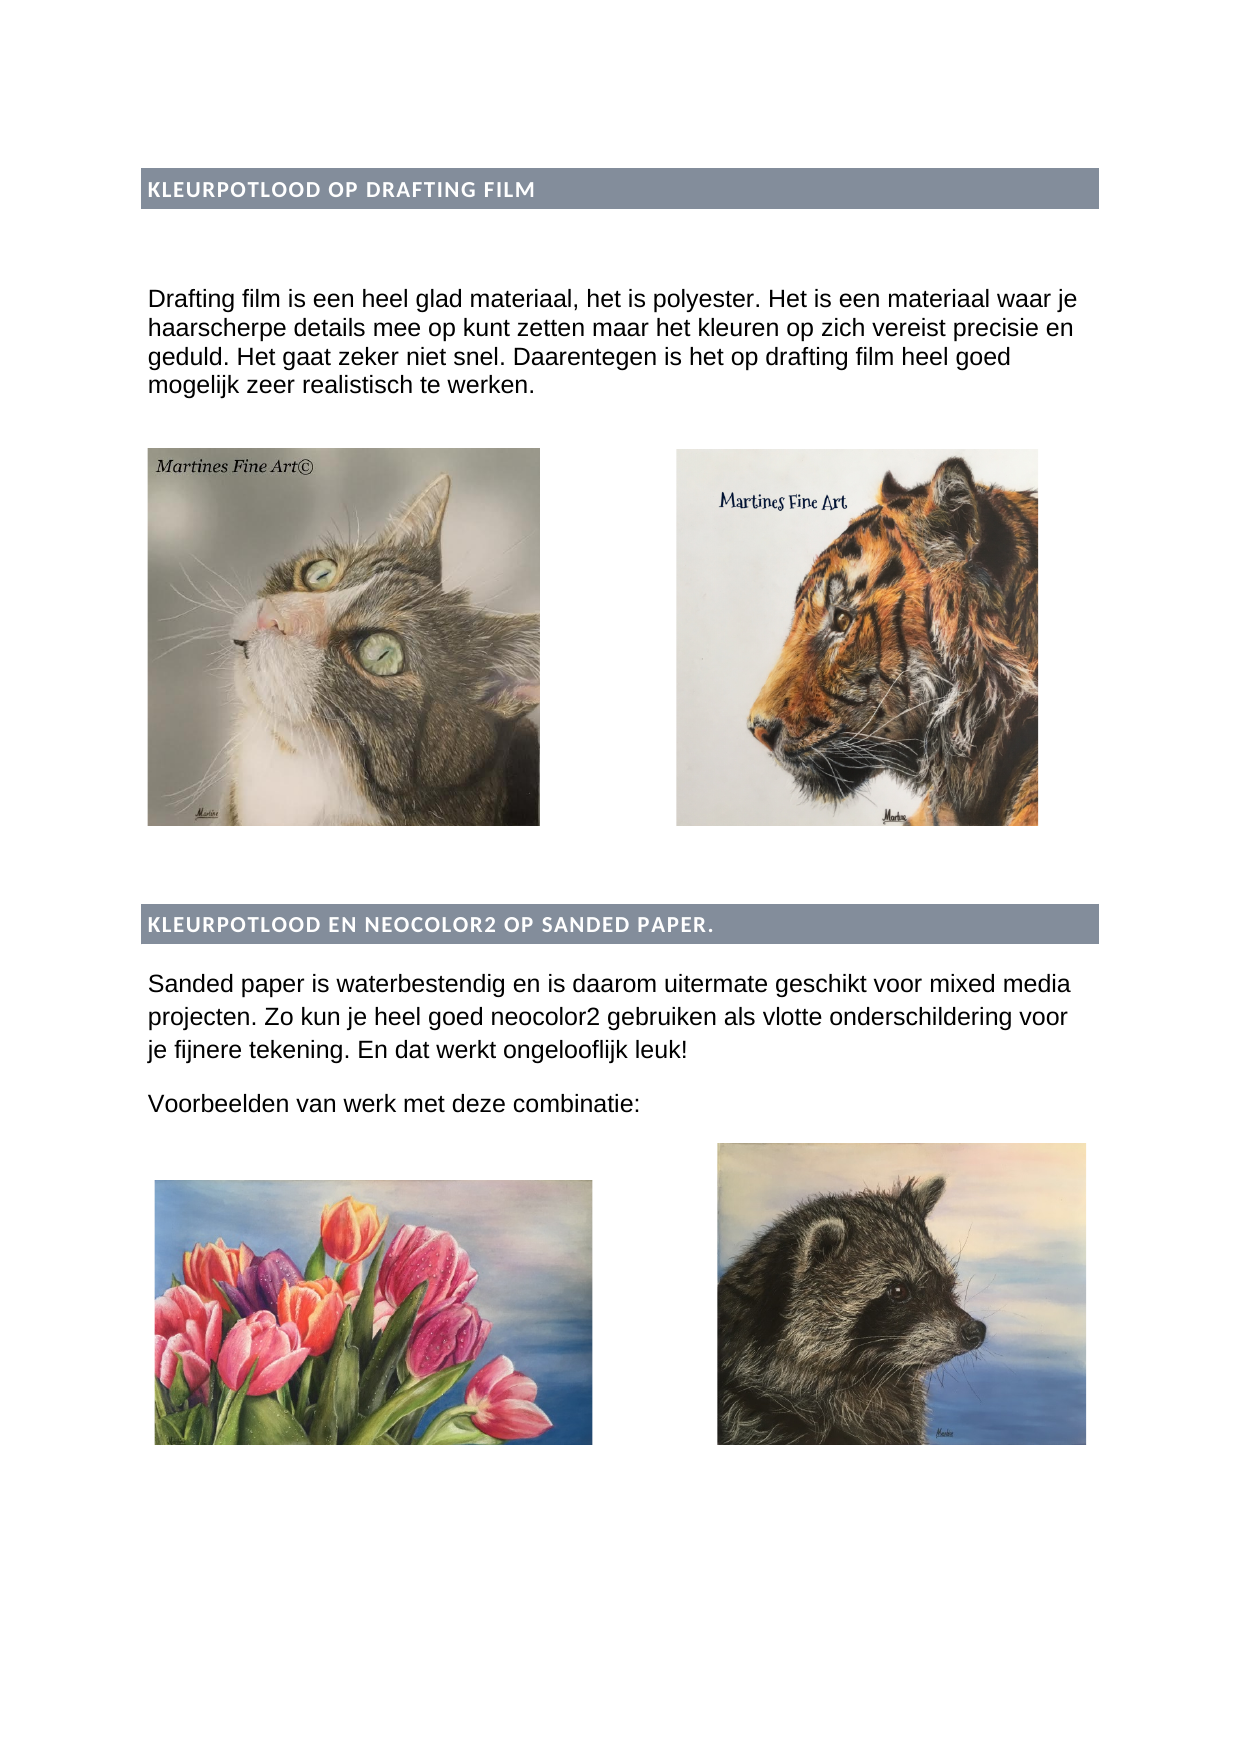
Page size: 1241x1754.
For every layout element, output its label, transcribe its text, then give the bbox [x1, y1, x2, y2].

text Drafting film is een heel glad materiaal, het is polyester. Het is een materiaal waar je haarscherpe details mee op kunt zetten maar het kleuren op zich vereist precisie en geduld. Het gaat zeker niet snel. Daarentegen is het op drafting film heel goed mogelijk zeer realistisch te werken. [148, 284, 1093, 399]
picture [717, 1143, 1087, 1445]
picture [154, 1180, 593, 1445]
picture [147, 448, 540, 826]
text Sanded paper is waterbestendig en is daarom uitermate geschikt voor mixed media projecten. Zo kun je heel goed neocolor2 gebruiken als vlotte onderschildering voor je fijnere tekening. En dat werkt ongelooflijk leuk! [148, 969, 1093, 1064]
subtitle Kleurpotlood en neocolor2 op sanded paper. [148, 910, 1093, 938]
text Voorbeelden van werk met deze combinatie: [148, 1089, 1093, 1118]
subtitle Kleurpotlood op drafting film [148, 175, 1093, 203]
picture [676, 449, 1039, 826]
